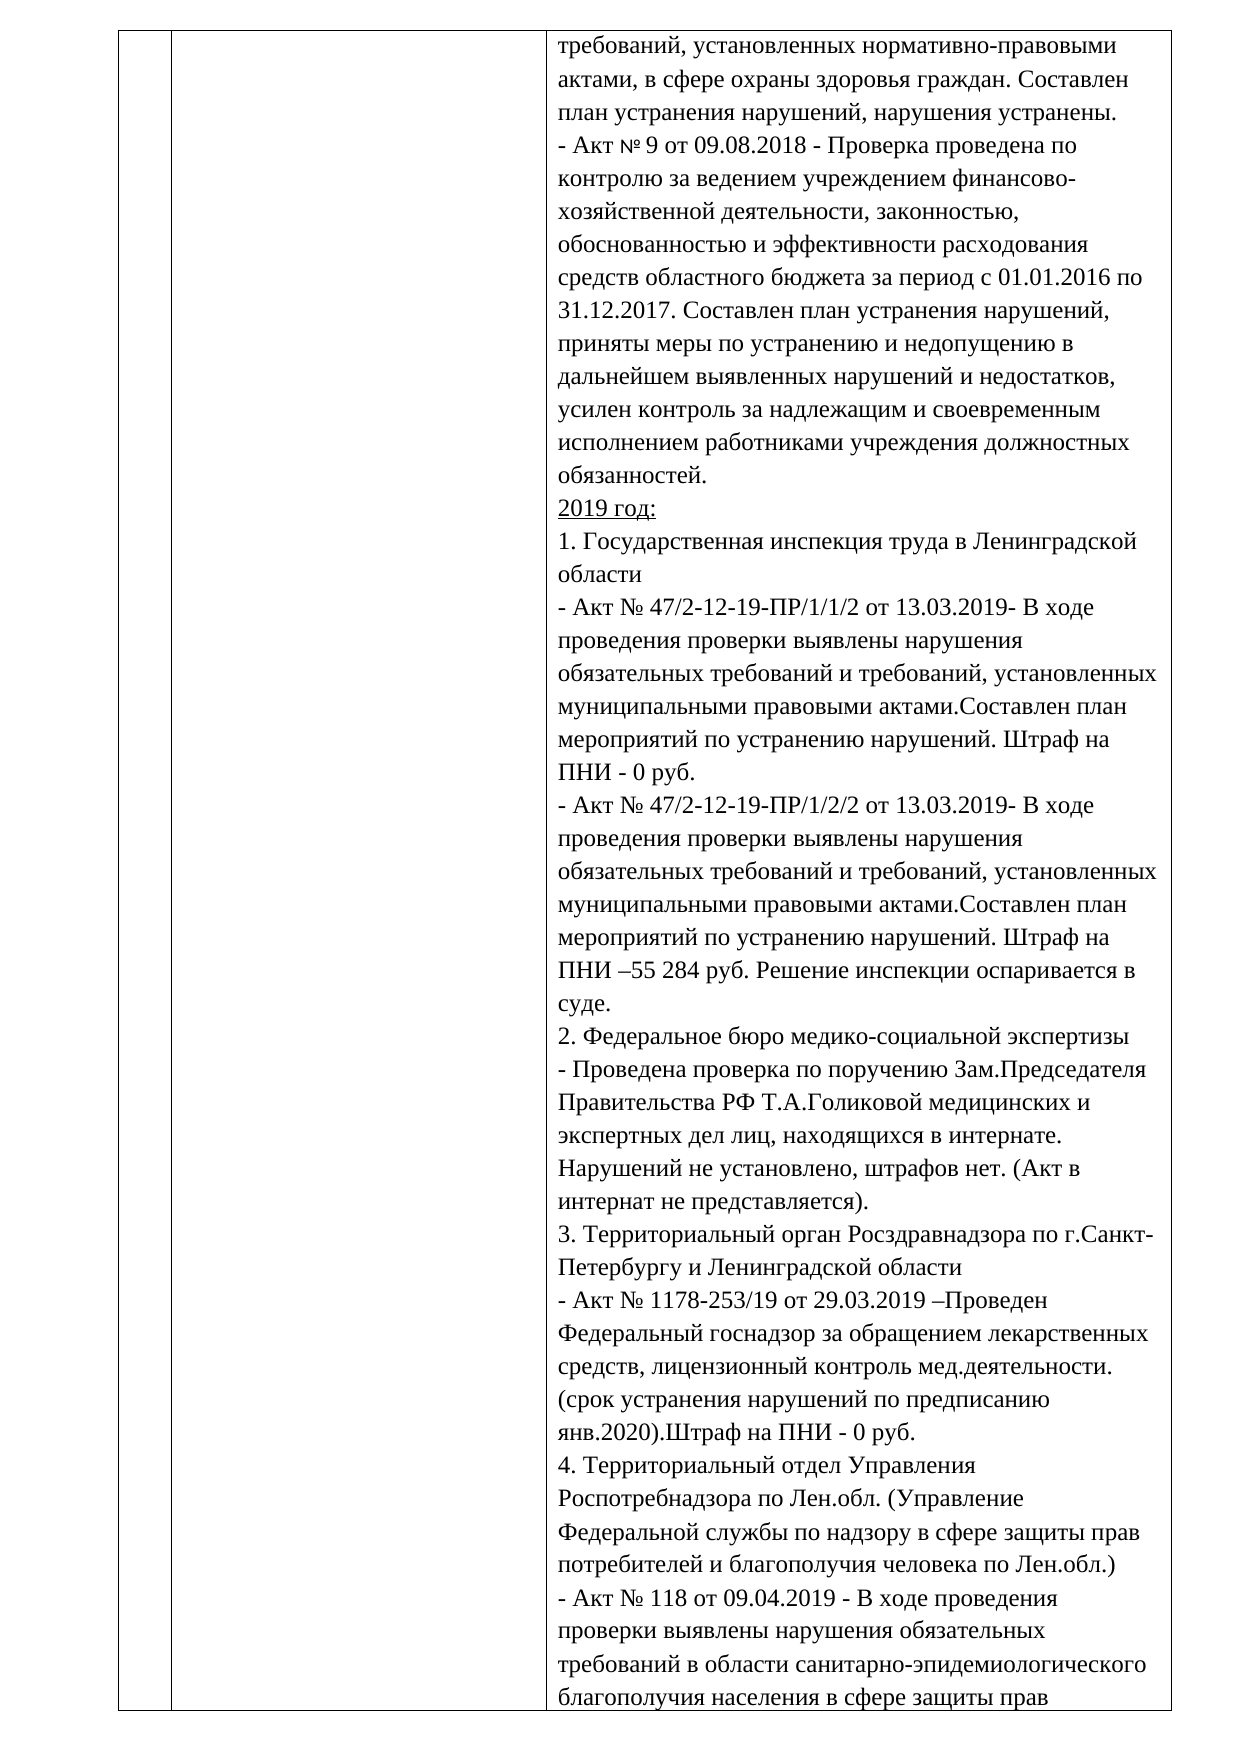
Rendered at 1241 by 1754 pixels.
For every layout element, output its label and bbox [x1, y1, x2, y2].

table_cell [547, 31, 1171, 1710]
table_cell [119, 31, 171, 1710]
table_cell [172, 31, 546, 1710]
